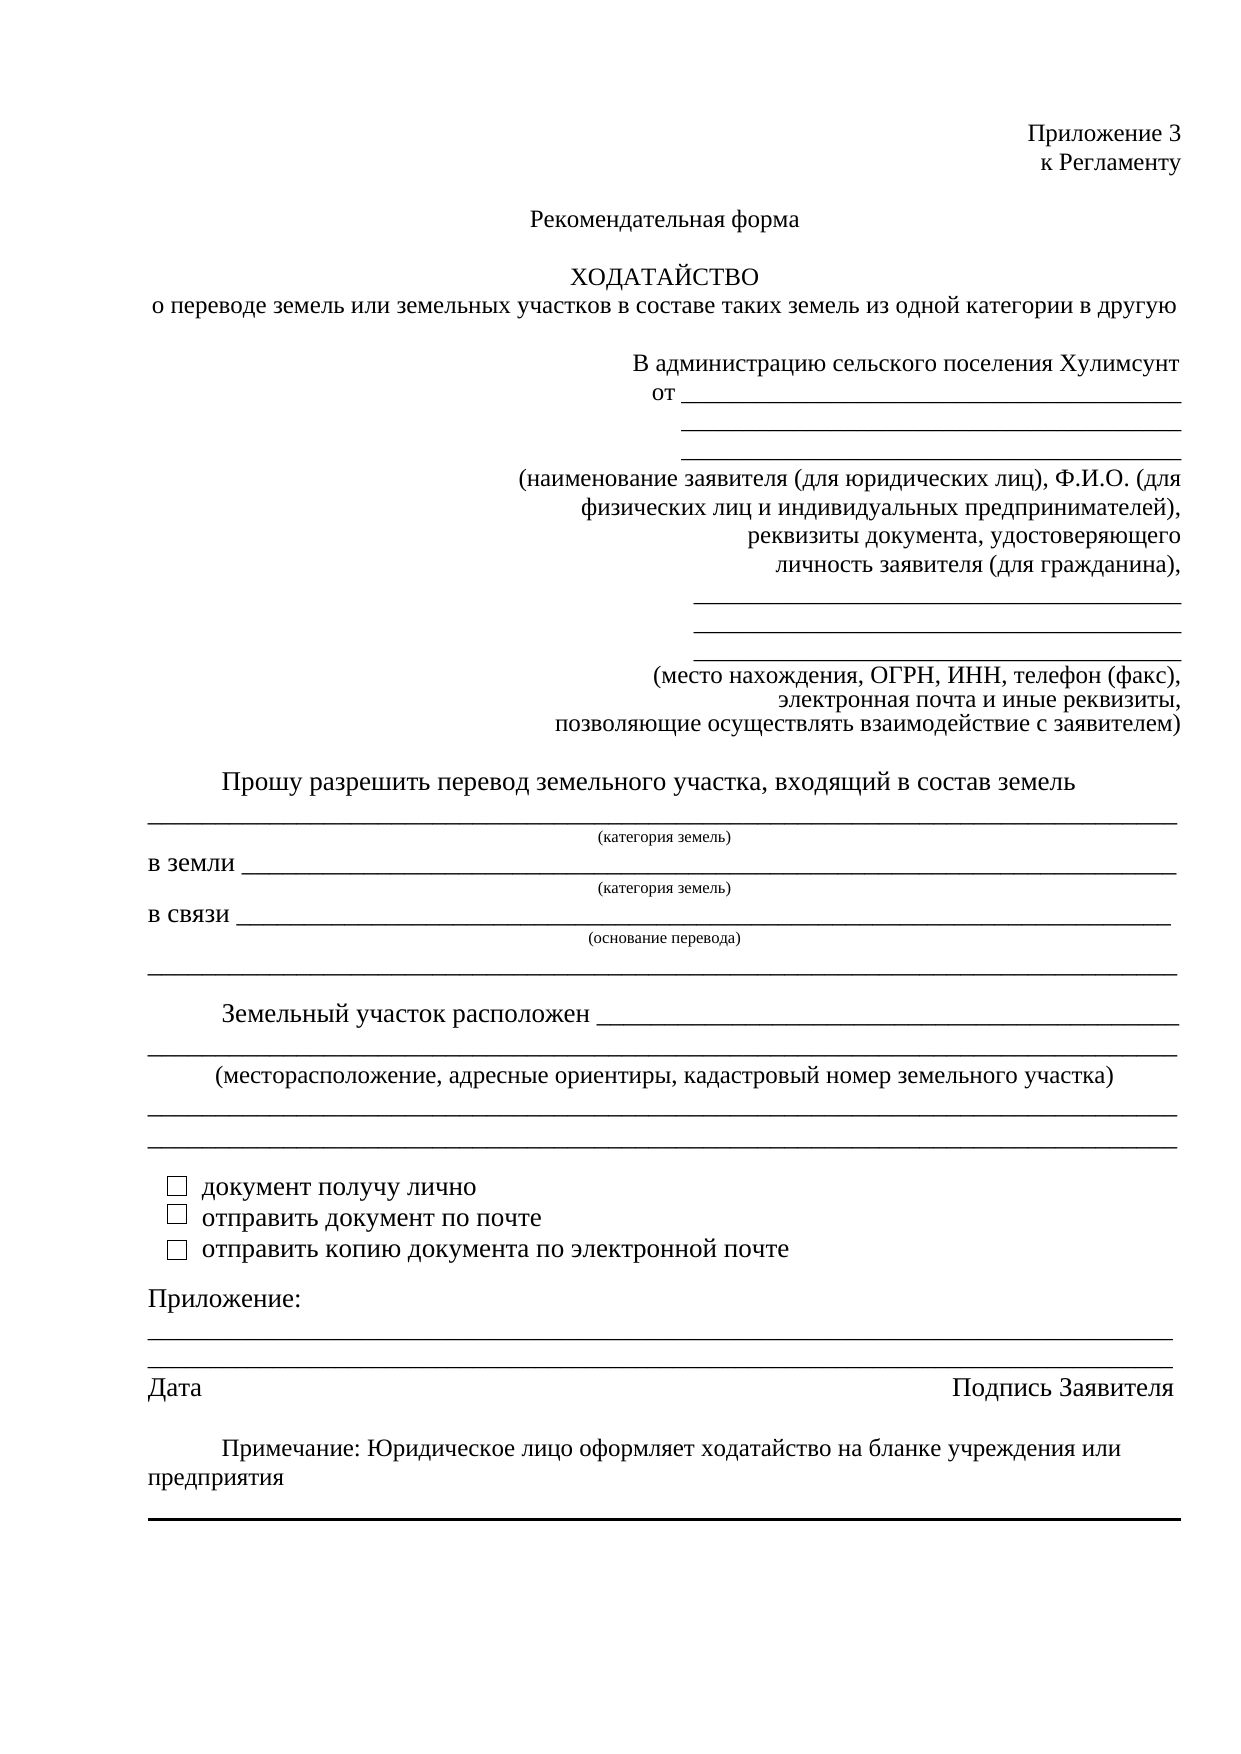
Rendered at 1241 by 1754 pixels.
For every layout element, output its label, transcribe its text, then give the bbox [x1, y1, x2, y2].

text отправить документ по почте [148, 1201, 1181, 1232]
text Прошу разрешить перевод земельного участка, входящий в состав земель ____________________________________________________________________________ [148, 765, 1181, 827]
text документ получу лично [148, 1170, 1181, 1201]
text Приложение 3 [443, 118, 1181, 147]
text электронная почта и иные реквизиты, [148, 688, 1181, 712]
text Земельный участок расположен ___________________________________________ [148, 997, 1181, 1028]
text (основание перевода) [148, 928, 1181, 947]
text от ________________________________________ [148, 377, 1181, 406]
text (месторасположение, адресные ориентиры, кадастровый номер земельного участка) [148, 1060, 1181, 1088]
text о переводе земель или земельных участков в составе таких земель из одной категории в другую [148, 291, 1181, 319]
text _______________________________________ [148, 636, 1181, 664]
text Дата Подпись Заявителя [148, 1371, 1181, 1402]
text в связи _____________________________________________________________________ [148, 897, 1181, 928]
text (место нахождения, ОГРН, ИНН, телефон (факс), [148, 664, 1181, 688]
text ХОДАТАЙСТВО [148, 262, 1181, 291]
text _______________________________________ [148, 578, 1181, 607]
text реквизиты документа, удостоверяющего [148, 521, 1181, 549]
text ____________________________________________________________________________ [148, 1088, 1181, 1119]
text ____________________________________________________________________________ [148, 947, 1181, 978]
text Примечание: Юридическое лицо оформляет ходатайство на бланке учреждения или предприятия [148, 1433, 1181, 1518]
text личность заявителя (для гражданина), [148, 549, 1181, 578]
text (категория земель) [148, 878, 1181, 897]
text отправить копию документа по электронной почте [148, 1232, 1181, 1263]
text Приложение: [148, 1282, 1181, 1314]
text __________________________________________________________________________________ [148, 1342, 1181, 1371]
text позволяющие осуществлять взаимодействие с заявителем) [148, 712, 1181, 736]
text ________________________________________ [148, 406, 1181, 434]
text (категория земель) [148, 827, 1181, 846]
text ________________________________________ [148, 434, 1181, 463]
text к Регламенту [148, 147, 1181, 176]
text В администрацию сельского поселения Хулимсунт [148, 348, 1179, 377]
text (наименование заявителя (для юридических лиц), Ф.И.О. (для физических лиц и индивидуальных предпринимателей), [148, 463, 1181, 521]
text _______________________________________ [148, 607, 1181, 636]
text __________________________________________________________________________________ [148, 1314, 1181, 1342]
text ____________________________________________________________________________ [148, 1119, 1181, 1151]
text ____________________________________________________________________________ [148, 1028, 1181, 1060]
text Рекомендательная форма [148, 204, 1181, 233]
text в земли _____________________________________________________________________ [148, 846, 1181, 878]
